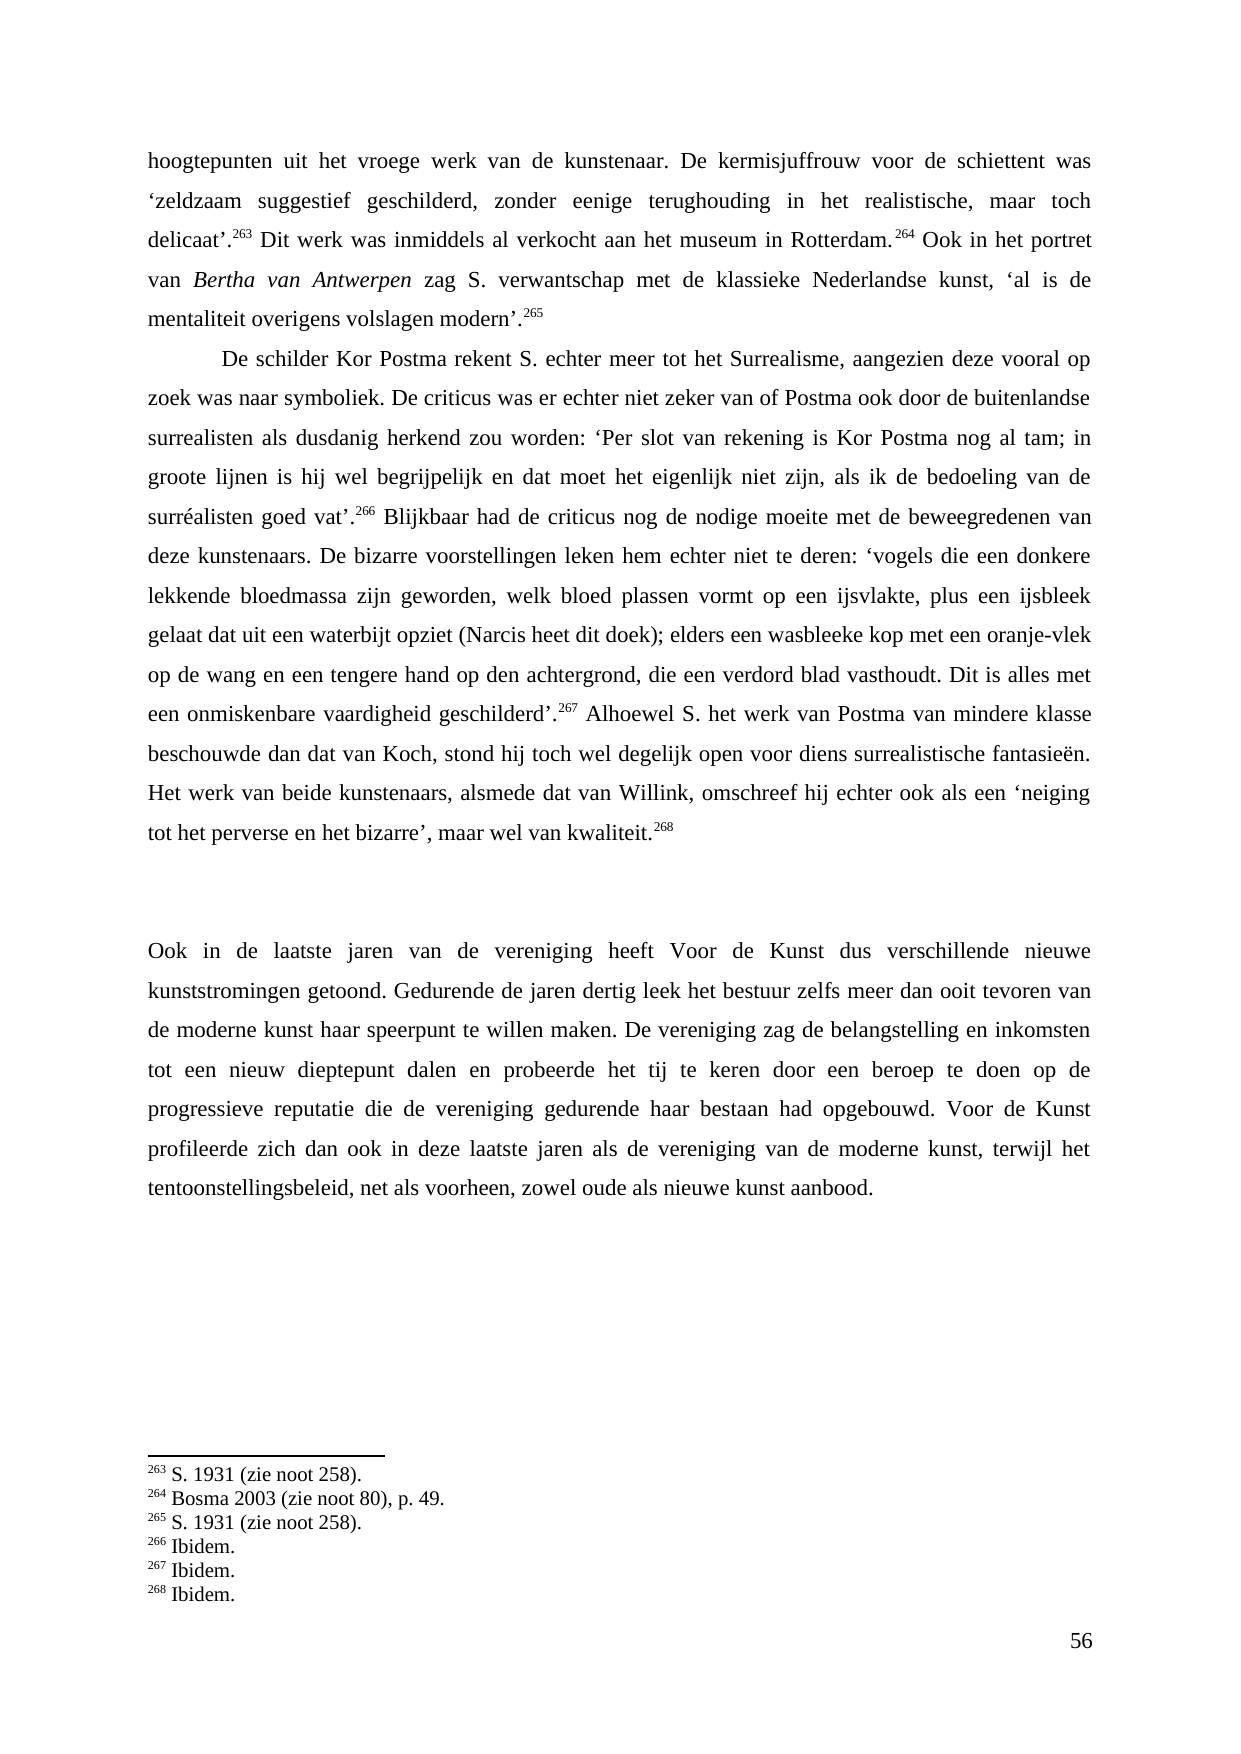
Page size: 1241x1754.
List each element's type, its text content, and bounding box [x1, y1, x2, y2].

text Ook in de laatste jaren van de vereniging heeft Voor de Kunst dus verschillende nieuwe kunststromingen getoond. Gedurende de jaren dertig leek het bestuur zelfs meer dan ooit tevoren van de moderne kunst haar speerpunt te willen maken. De vereniging zag de belangstelling en inkomsten tot een nieuw dieptepunt dalen en probeerde het tij te keren door een beroep te doen op de progressieve reputatie die de vereniging gedurende haar bestaan had opgebouwd. Voor de Kunst profileerde zich dan ook in deze laatste jaren als de vereniging van de moderne kunst, terwijl het tentoonstellingsbeleid, net als voorheen, zowel oude als nieuwe kunst aanbood. [148, 937, 1093, 1200]
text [148, 148, 1093, 332]
text De schilder Kor Postma rekent S. echter meer tot het Surrealisme, aangezien deze vooral op zoek was naar symboliek. De criticus was er echter niet zeker van of Postma ook door de buitenlandse surrealisten als dusdanig herkend zou worden: ‘Per slot van rekening is Kor Postma nog al tam; in groote lijnen is hij wel begrijpelijk en dat moet het eigenlijk niet zijn, als ik de bedoeling van de surréalisten goed vat’. Blijkbaar had de criticus nog de nodige moeite met de beweegredenen van deze kunstenaars. De bizarre voorstellingen leken hem echter niet te deren: ‘vogels die een donkere lekkende bloedmassa zijn geworden, welk bloed plassen vormt op een ijsvlakte, plus een ijsbleek gelaat dat uit een waterbijt opziet (Narcis heet dit doek); elders een wasbleeke kop met een oranje-vlek op de wang en een tengere hand op den achtergrond, die een verdord blad vasthoudt. Dit is alles met een onmiskenbare vaardigheid geschilderd’. Alhoewel S. het werk van Postma van mindere klasse beschouwde dan dat van Koch, stond hij toch wel degelijk open voor diens surrealistische fantasieën. Het werk van beide kunstenaars, alsmede dat van Willink, omschreef hij echter ook als een ‘neiging tot het perverse en het bizarre’, maar wel van kwaliteit. [148, 345, 1093, 845]
